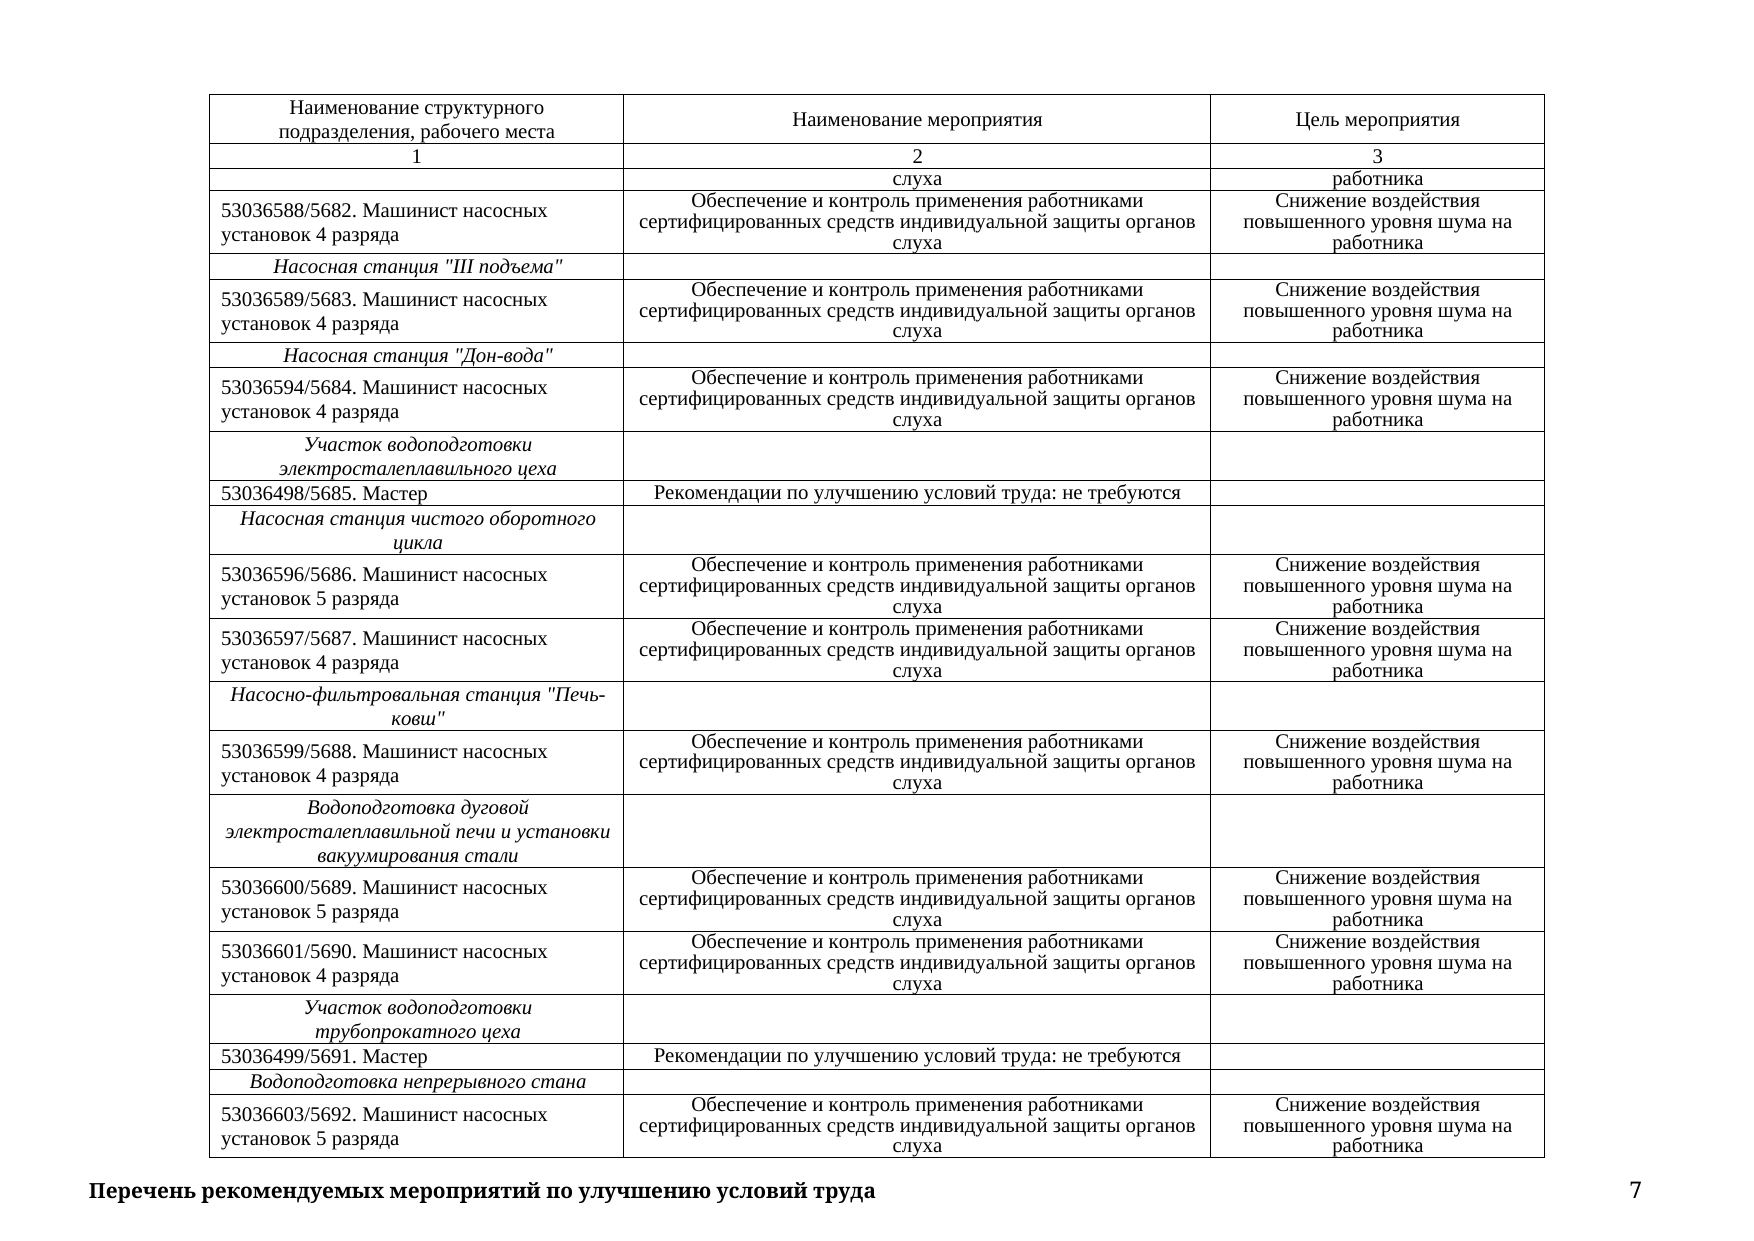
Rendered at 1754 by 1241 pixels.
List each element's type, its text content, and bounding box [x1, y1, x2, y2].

table_cell Обеспечение и контроль применения работниками сертифицированных средств индивидуальной защиты органов слуха [624, 555, 1210, 618]
table_cell Обеспечение и контроль применения работниками сертифицированных средств индивидуальной защиты органов слуха [624, 731, 1210, 794]
table_cell Снижение воздействия повышенного уровня шума на работника [1211, 368, 1544, 431]
table_cell [1211, 1070, 1544, 1093]
table_cell Участок водоподготовки электросталеплавильного цеха [210, 432, 623, 480]
table_cell [1211, 343, 1544, 367]
table_cell 53036499/5691. Мастер [210, 1044, 623, 1068]
table_cell [624, 995, 1210, 1043]
table_cell Участок водоподготовки трубопрокатного цеха [210, 995, 623, 1043]
table_cell Обеспечение и контроль применения работниками сертифицированных средств индивидуальной защиты органов слуха [624, 280, 1210, 342]
table_header Наименование структурного подразделения, рабочего места [210, 95, 623, 143]
table_cell [1211, 254, 1544, 278]
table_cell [624, 1095, 1210, 1157]
table_cell Снижение воздействия повышенного уровня шума на работника [1211, 932, 1544, 994]
table_cell 53036600/5689. Машинист насосных установок 5 разряда [210, 868, 623, 931]
table_cell [624, 432, 1210, 480]
table_cell [624, 343, 1210, 367]
table_cell [1211, 1044, 1544, 1068]
table_cell Обеспечение и контроль применения работниками сертифицированных средств индивидуальной защиты органов слуха [624, 868, 1210, 931]
table_cell Насосная станция "III подъема" [210, 254, 623, 278]
table_cell [624, 795, 1210, 867]
table_cell Насосная станция чистого оборотного цикла [210, 506, 623, 554]
table_header Наименование мероприятия [624, 95, 1210, 143]
table_cell Насосная станция "Дон-вода" [210, 343, 623, 367]
table_cell Рекомендации по улучшению условий труда: не требуются [624, 481, 1210, 505]
table_cell Насосно-фильтровальная станция "Печь-ковш" [210, 682, 623, 730]
table_cell 53036597/5687. Машинист насосных установок 4 разряда [210, 619, 623, 681]
table_cell 53036596/5686. Машинист насосных установок 5 разряда [210, 555, 623, 618]
table_cell 53036599/5688. Машинист насосных установок 4 разряда [210, 731, 623, 794]
table_cell Обеспечение и контроль применения работниками сертифицированных средств индивидуальной защиты органов слуха [624, 368, 1210, 431]
table_cell 53036594/5684. Машинист насосных установок 4 разряда [210, 368, 623, 431]
table_cell [1211, 795, 1544, 867]
table_cell Обеспечение и контроль применения работниками сертифицированных средств индивидуальной защиты органов слуха [624, 619, 1210, 681]
table_cell 3 [1211, 144, 1544, 168]
table_cell [1211, 506, 1544, 554]
table_header Цель мероприятия [1211, 95, 1544, 143]
table_cell [624, 1070, 1210, 1093]
table_cell Водоподготовка дуговой электросталеплавильной печи и установки вакуумирования стали [210, 795, 623, 867]
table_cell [624, 169, 1210, 190]
table_cell 53036588/5682. Машинист насосных установок 4 разряда [210, 191, 623, 253]
table_cell [624, 682, 1210, 730]
table_cell 2 [624, 144, 1210, 168]
table_cell [1211, 995, 1544, 1043]
table_cell Водоподготовка непрерывного стана [210, 1070, 623, 1093]
table_cell Снижение воздействия повышенного уровня шума на работника [1211, 731, 1544, 794]
table_cell Снижение воздействия повышенного уровня шума на работника [1211, 280, 1544, 342]
table_cell [624, 506, 1210, 554]
table_cell Снижение воздействия повышенного уровня шума на работника [1211, 619, 1544, 681]
table_cell [1211, 481, 1544, 505]
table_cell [210, 169, 623, 190]
table_cell 53036589/5683. Машинист насосных установок 4 разряда [210, 280, 623, 342]
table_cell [1211, 1095, 1544, 1157]
table_cell [1211, 432, 1544, 480]
table_cell Снижение воздействия повышенного уровня шума на работника [1211, 555, 1544, 618]
table_cell 1 [210, 144, 623, 168]
table_cell [624, 254, 1210, 278]
table_cell Снижение воздействия повышенного уровня шума на работника [1211, 868, 1544, 931]
table_cell 53036603/5692. Машинист насосных установок 5 разряда [210, 1095, 623, 1157]
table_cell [1211, 169, 1544, 190]
table_cell 53036498/5685. Мастер [210, 481, 623, 505]
table_cell Обеспечение и контроль применения работниками сертифицированных средств индивидуальной защиты органов слуха [624, 932, 1210, 994]
table_cell Обеспечение и контроль применения работниками сертифицированных средств индивидуальной защиты органов слуха [624, 191, 1210, 253]
table_cell 53036601/5690. Машинист насосных установок 4 разряда [210, 932, 623, 994]
table_cell [1211, 682, 1544, 730]
table_cell Рекомендации по улучшению условий труда: не требуются [624, 1044, 1210, 1068]
table_cell Снижение воздействия повышенного уровня шума на работника [1211, 191, 1544, 253]
